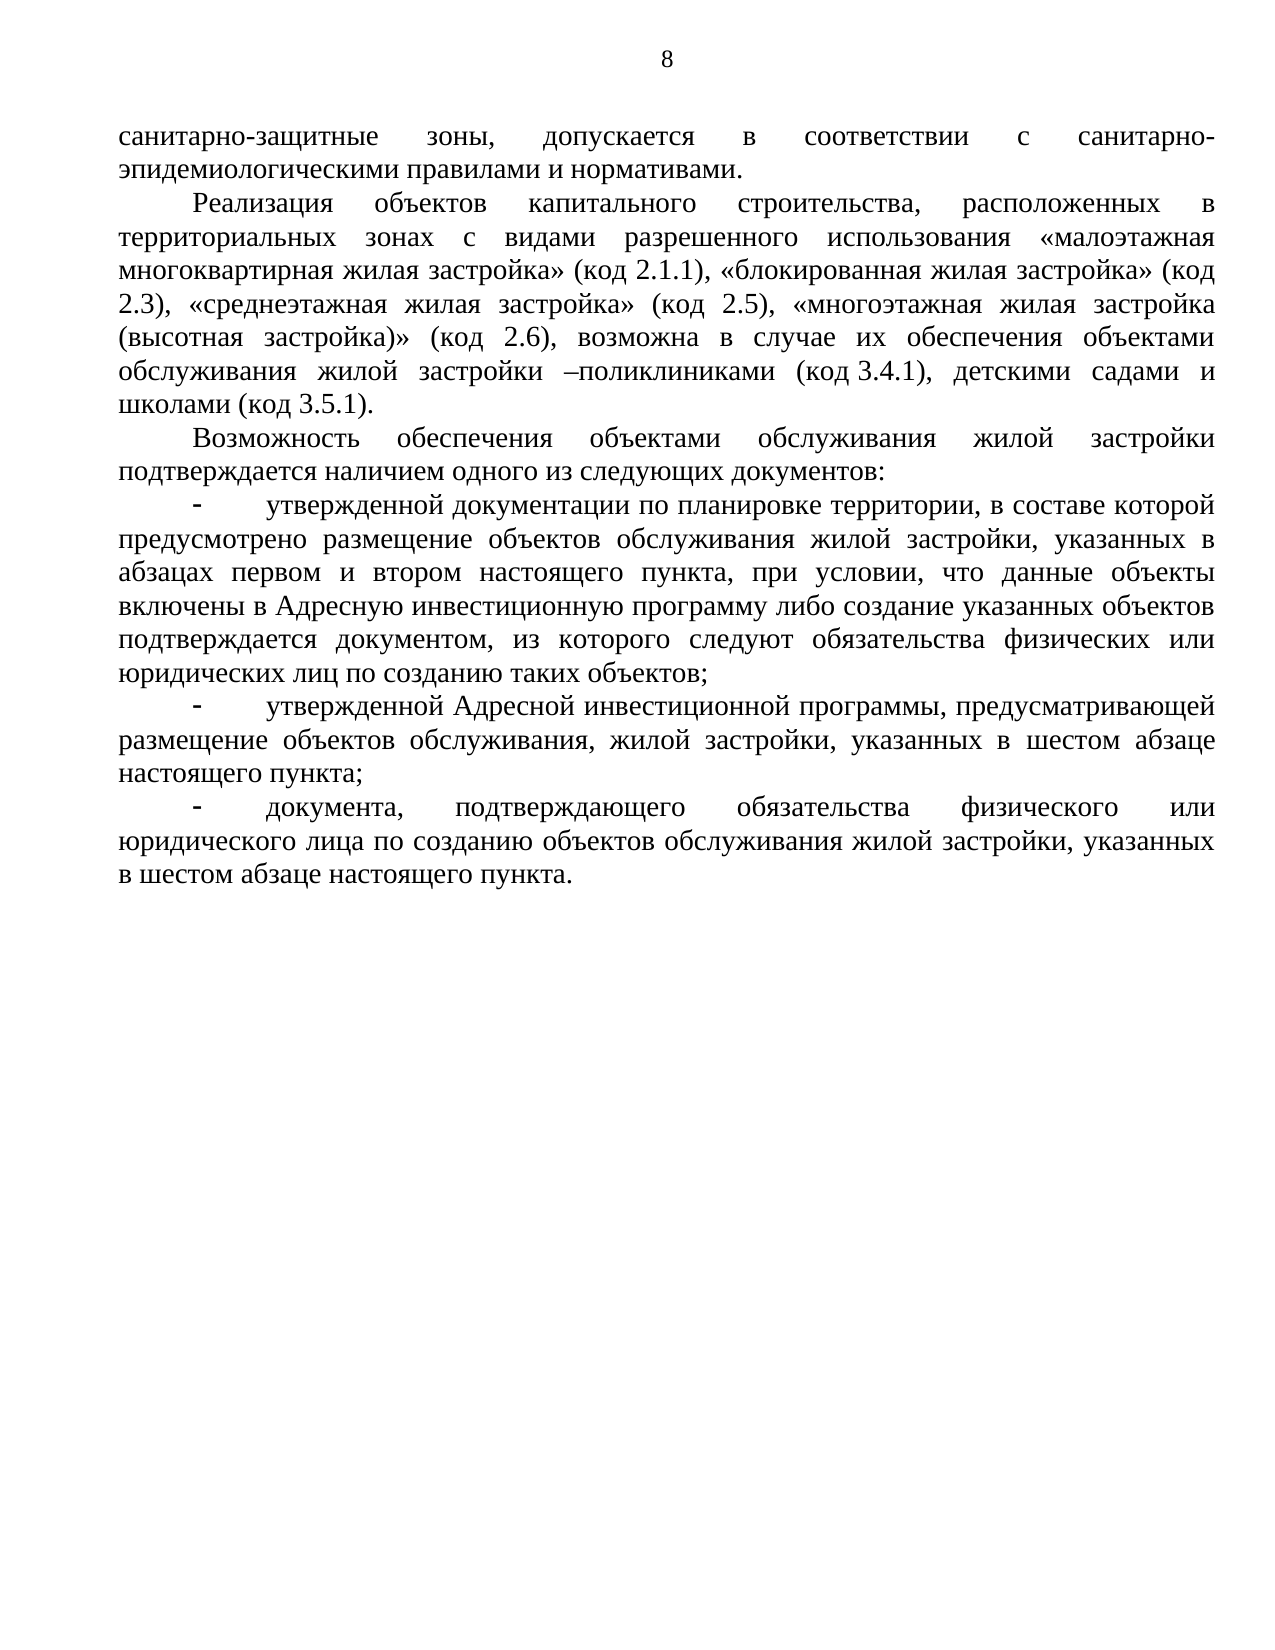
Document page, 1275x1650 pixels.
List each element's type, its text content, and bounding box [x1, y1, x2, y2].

list утвержденной Адресной инвестиционной программы, предусматривающей размещение объектов обслуживания, жилой застройки, указанных в шестом абзаце настоящего пункта; [118, 688, 1216, 789]
list утвержденной документации по планировке территории, в составе которой предусмотрено размещение объектов обслуживания жилой застройки, указанных в абзацах первом и втором настоящего пункта, при условии, что данные объекты включены в Адресную инвестиционную программу либо создание указанных объектов подтверждается документом, из которого следуют обязательства физических или юридических лиц по созданию таких объектов; [118, 487, 1216, 688]
text Реализация объектов капитального строительства, расположенных в территориальных зонах с видами разрешенного использования «малоэтажная многоквартирная жилая застройка» (код 2.1.1), «блокированная жилая застройка» (код 2.3), «среднеэтажная жилая застройка» (код 2.5), «многоэтажная жилая застройка (высотная застройка)» (код 2.6), возможна в случае их обеспечения объектами обслуживания жилой застройки –поликлиниками (код 3.4.1), детскими садами и школами (код 3.5.1). [118, 185, 1216, 420]
text Возможность обеспечения объектами обслуживания жилой застройки подтверждается наличием одного из следующих документов: [118, 420, 1216, 487]
list документа, подтверждающего обязательства физического или юридического лица по созданию объектов обслуживания жилой застройки, указанных в шестом абзаце настоящего пункта. [118, 789, 1216, 890]
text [118, 118, 1216, 185]
